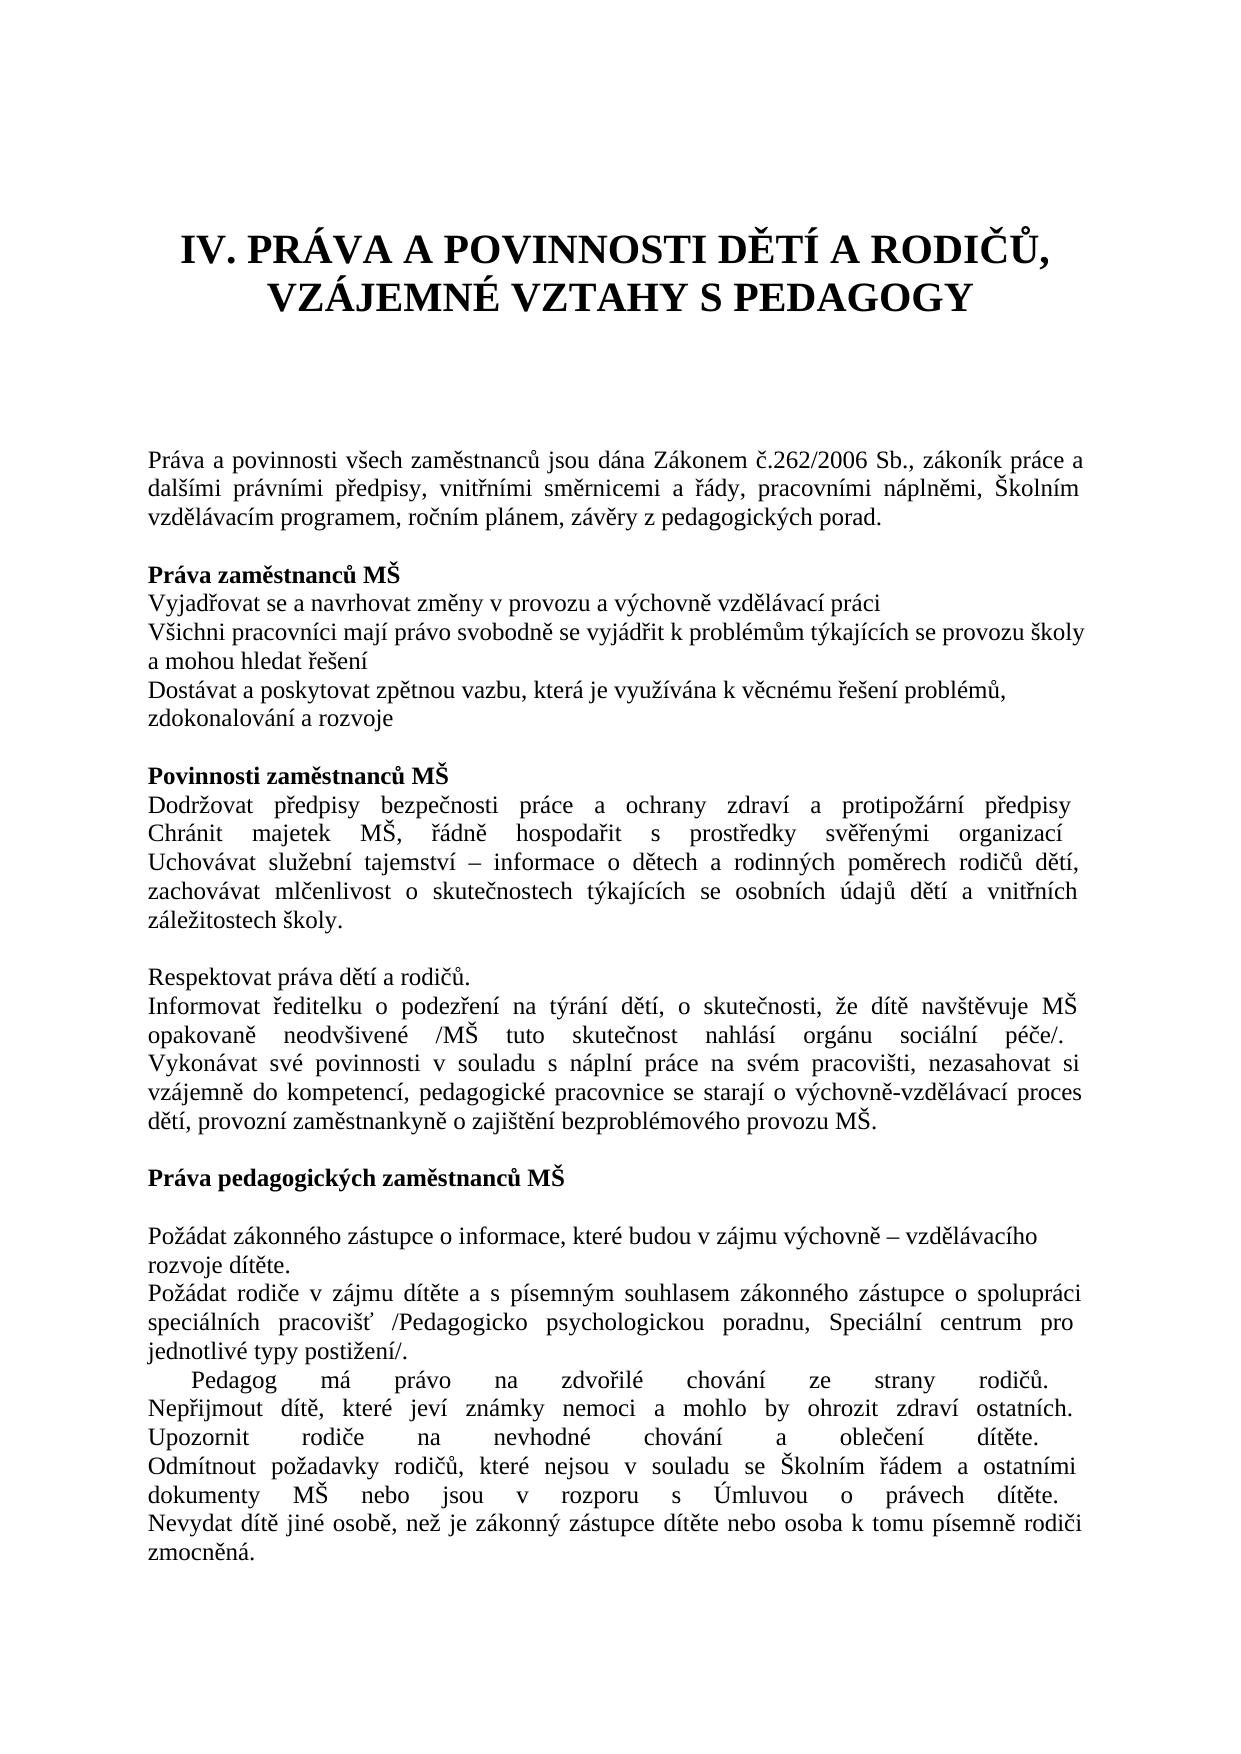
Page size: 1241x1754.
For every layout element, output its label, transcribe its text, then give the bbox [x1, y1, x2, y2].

text Dodržovat předpisy bezpečnosti práce a ochrany zdraví a protipožární předpisy Chránit majetek MŠ, řádně hospodařit s prostředky svěřenými organizací Uchovávat služební tajemství – informace o dětech a rodinných poměrech rodičů dětí, zachovávat mlčenlivost o skutečnostech týkajících se osobních údajů dětí a vnitřních záležitostech školy. [148, 790, 1093, 933]
text Povinnosti zaměstnanců MŠ [148, 732, 1093, 790]
text IV. PRÁVA A POVINNOSTI DĚTÍ A RODIČŮ, VZÁJEMNÉ VZTAHY S PEDAGOGY [148, 224, 1093, 320]
text Práva a povinnosti všech zaměstnanců jsou dána Zákonem č.262/2006 Sb., zákoník práce a dalšími právními předpisy, vnitřními směrnicemi a řády, pracovními náplněmi, Školním vzdělávacím programem, ročním plánem, závěry z pedagogických porad. [148, 416, 1093, 531]
text Práva pedagogických zaměstnanců MŠ [148, 1135, 1093, 1192]
text Práva zaměstnanců MŠ [148, 531, 1093, 588]
text Požádat rodiče v zájmu dítěte a s písemným souhlasem zákonného zástupce o spolupráci speciálních pracovišť /Pedagogicko psychologickou poradnu, Speciální centrum pro jednotlivé typy postižení/. [148, 1278, 1093, 1365]
text Vyjadřovat se a navrhovat změny v provozu a výchovně vzdělávací práci Všichni pracovníci mají právo svobodně se vyjádřit k problémům týkajících se provozu školy a mohou hledat řešení Dostávat a poskytovat zpětnou vazbu, která je využívána k věcnému řešení problémů, zdokonalování a rozvoje [148, 588, 1093, 732]
text Respektovat práva dětí a rodičů. [148, 933, 1093, 991]
text Informovat ředitelku o podezření na týrání dětí, o skutečnosti, že dítě navštěvuje MŠ opakovaně neodvšivené /MŠ tuto skutečnost nahlásí orgánu sociální péče/. Vykonávat své povinnosti v souladu s náplní práce na svém pracovišti, nezasahovat si vzájemně do kompetencí, pedagogické pracovnice se starají o výchovně-vzdělávací proces dětí, provozní zaměstnankyně o zajištění bezproblémového provozu MŠ. [148, 991, 1093, 1135]
text Pedagog má právo na zdvořilé chování ze strany rodičů. Nepřijmout dítě, které jeví známky nemoci a mohlo by ohrozit zdraví ostatních. Upozornit rodiče na nevhodné chování a oblečení dítěte. Odmítnout požadavky rodičů, které nejsou v souladu se Školním řádem a ostatními dokumenty MŠ nebo jsou v rozporu s Úmluvou o právech dítěte. Nevydat dítě jiné osobě, než je zákonný zástupce dítěte nebo osoba k tomu písemně rodiči zmocněná. [148, 1365, 1093, 1566]
text Požádat zákonného zástupce o informace, které budou v zájmu výchovně – vzdělávacího rozvoje dítěte. [148, 1192, 1093, 1278]
